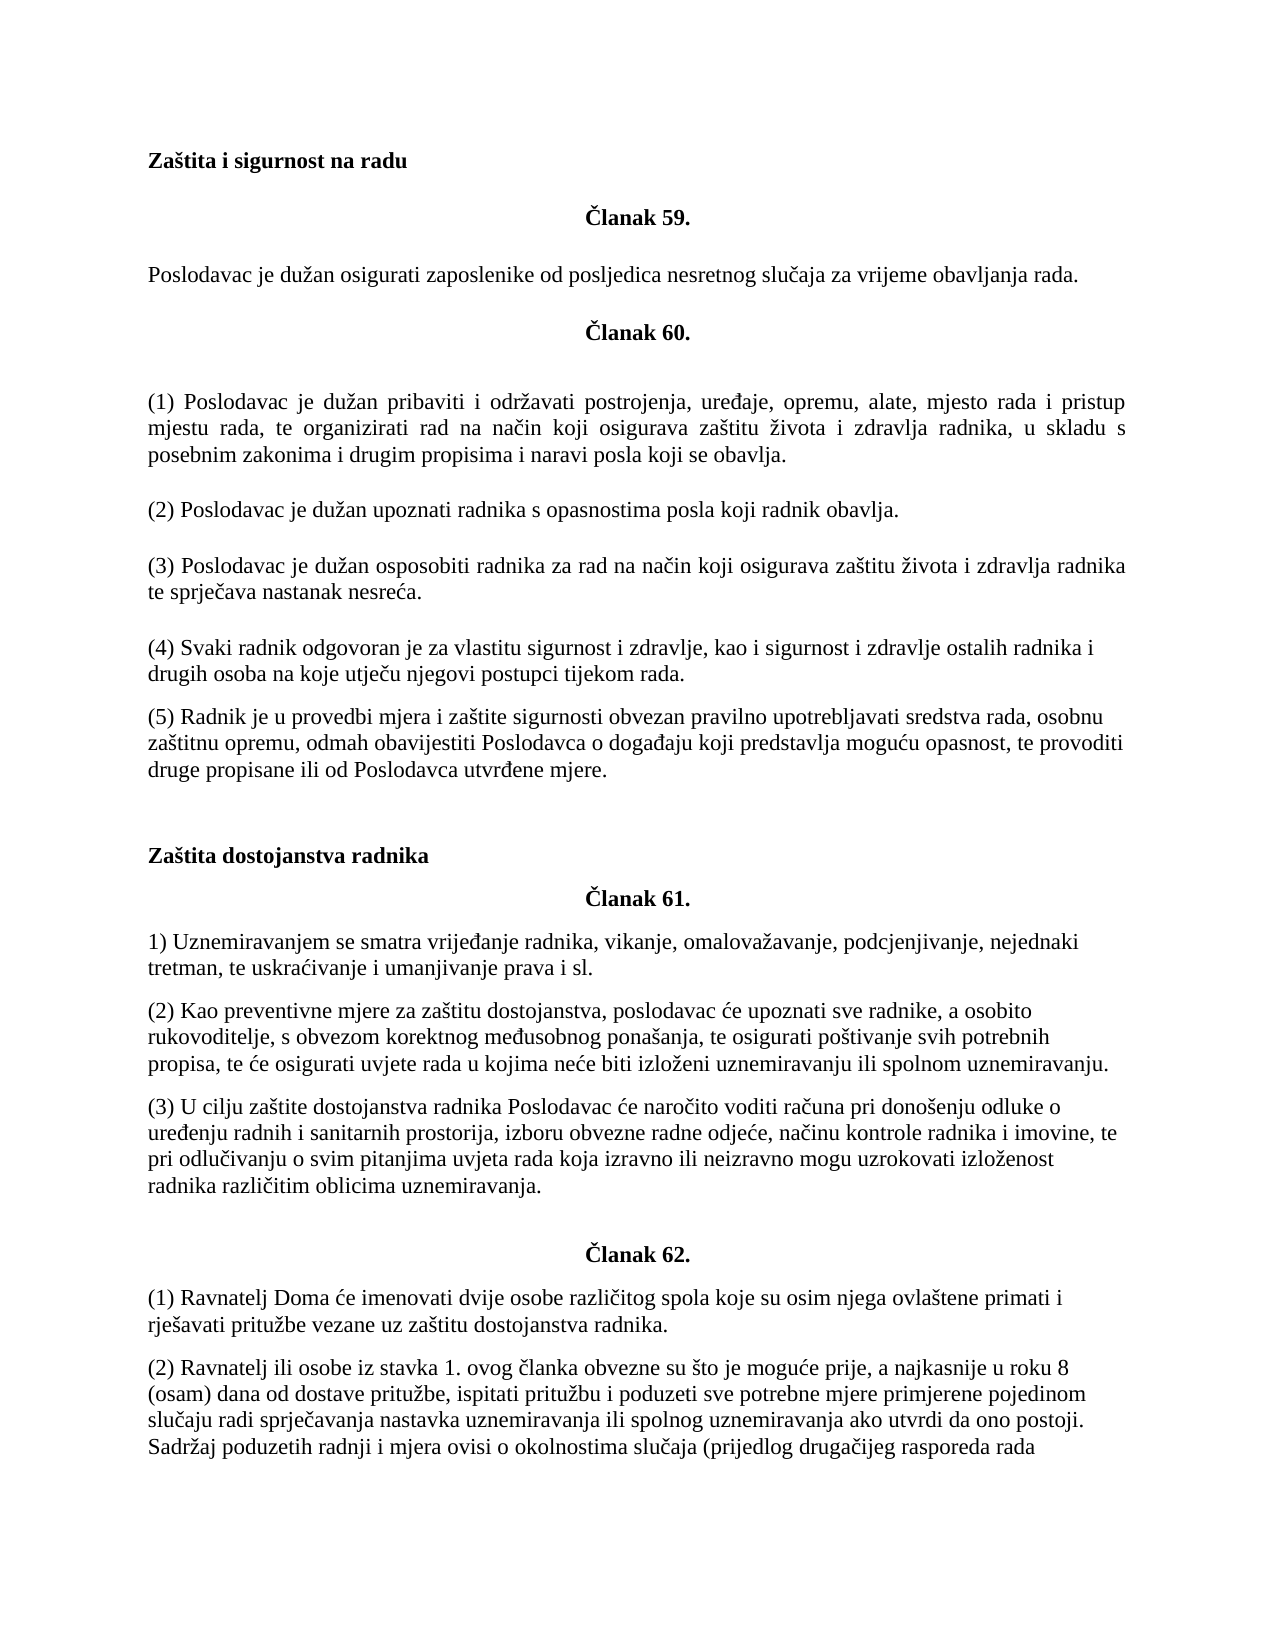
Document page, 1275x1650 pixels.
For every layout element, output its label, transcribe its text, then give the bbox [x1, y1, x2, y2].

text (4) Svaki radnik odgovoran je za vlastitu sigurnost i zdravlje, kao i sigurnost i zdravlje ostalih radnika i drugih osoba na koje utječu njegovi postupci tijekom rada. [148, 633, 1127, 686]
text Poslodavac je dužan osigurati zaposlenike od posljedica nesretnog slučaja za vrijeme obavljanja rada. [148, 261, 1127, 287]
text (2) Kao preventivne mjere za zaštitu dostojanstva, poslodavac će upoznati sve radnike, a osobito rukovoditelje, s obvezom korektnog međusobnog ponašanja, te osigurati poštivanje svih potrebnih propisa, te će osigurati uvjete rada u kojima neće biti izloženi uznemiravanju ili spolnom uznemiravanju. [148, 997, 1127, 1076]
text (1) Poslodavac je dužan pribaviti i održavati postrojenja, uređaje, opremu, alate, mjesto rada i pristup mjestu rada, te organizirati rad na način koji osigurava zaštitu života i zdravlja radnika, u skladu s posebnim zakonima i drugim propisima i naravi posla koji se obavlja. [148, 388, 1127, 467]
text Zaštita dostojanstva radnika [148, 842, 1127, 868]
text (3) Poslodavac je dužan osposobiti radnika za rad na način koji osigurava zaštitu života i zdravlja radnika te sprječava nastanak nesreća. [148, 552, 1127, 604]
text (2) Poslodavac je dužan upoznati radnika s opasnostima posla koji radnik obavlja. [148, 496, 1127, 522]
text Članak 61. [148, 885, 1127, 911]
text Članak 60. [148, 319, 1127, 346]
text Članak 59. [148, 204, 1127, 230]
text 1) Uznemiravanjem se smatra vrijeđanje radnika, vikanje, omalovažavanje, podcjenjivanje, nejednaki tretman, te uskraćivanje i umanjivanje prava i sl. [148, 928, 1127, 980]
text (5) Radnik je u provedbi mjera i zaštite sigurnosti obvezan pravilno upotrebljavati sredstva rada, osobnu zaštitnu opremu, odmah obavijestiti Poslodavca o događaju koji predstavlja moguću opasnost, te provoditi druge propisane ili od Poslodavca utvrđene mjere. [148, 703, 1127, 782]
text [148, 1354, 1127, 1459]
text (3) U cilju zaštite dostojanstva radnika Poslodavac će naročito voditi računa pri donošenju odluke o uređenju radnih i sanitarnih prostorija, izboru obvezne radne odjeće, načinu kontrole radnika i imovine, te pri odlučivanju o svim pitanjima uvjeta rada koja izravno ili neizravno mogu uzrokovati izloženost radnika različitim oblicima uznemiravanja. [148, 1093, 1127, 1198]
text Članak 62. [148, 1241, 1127, 1268]
text (1) Ravnatelj Doma će imenovati dvije osobe različitog spola koje su osim njega ovlaštene primati i rješavati pritužbe vezane uz zaštitu dostojanstva radnika. [148, 1284, 1127, 1337]
text Zaštita i sigurnost na radu [148, 148, 1127, 174]
